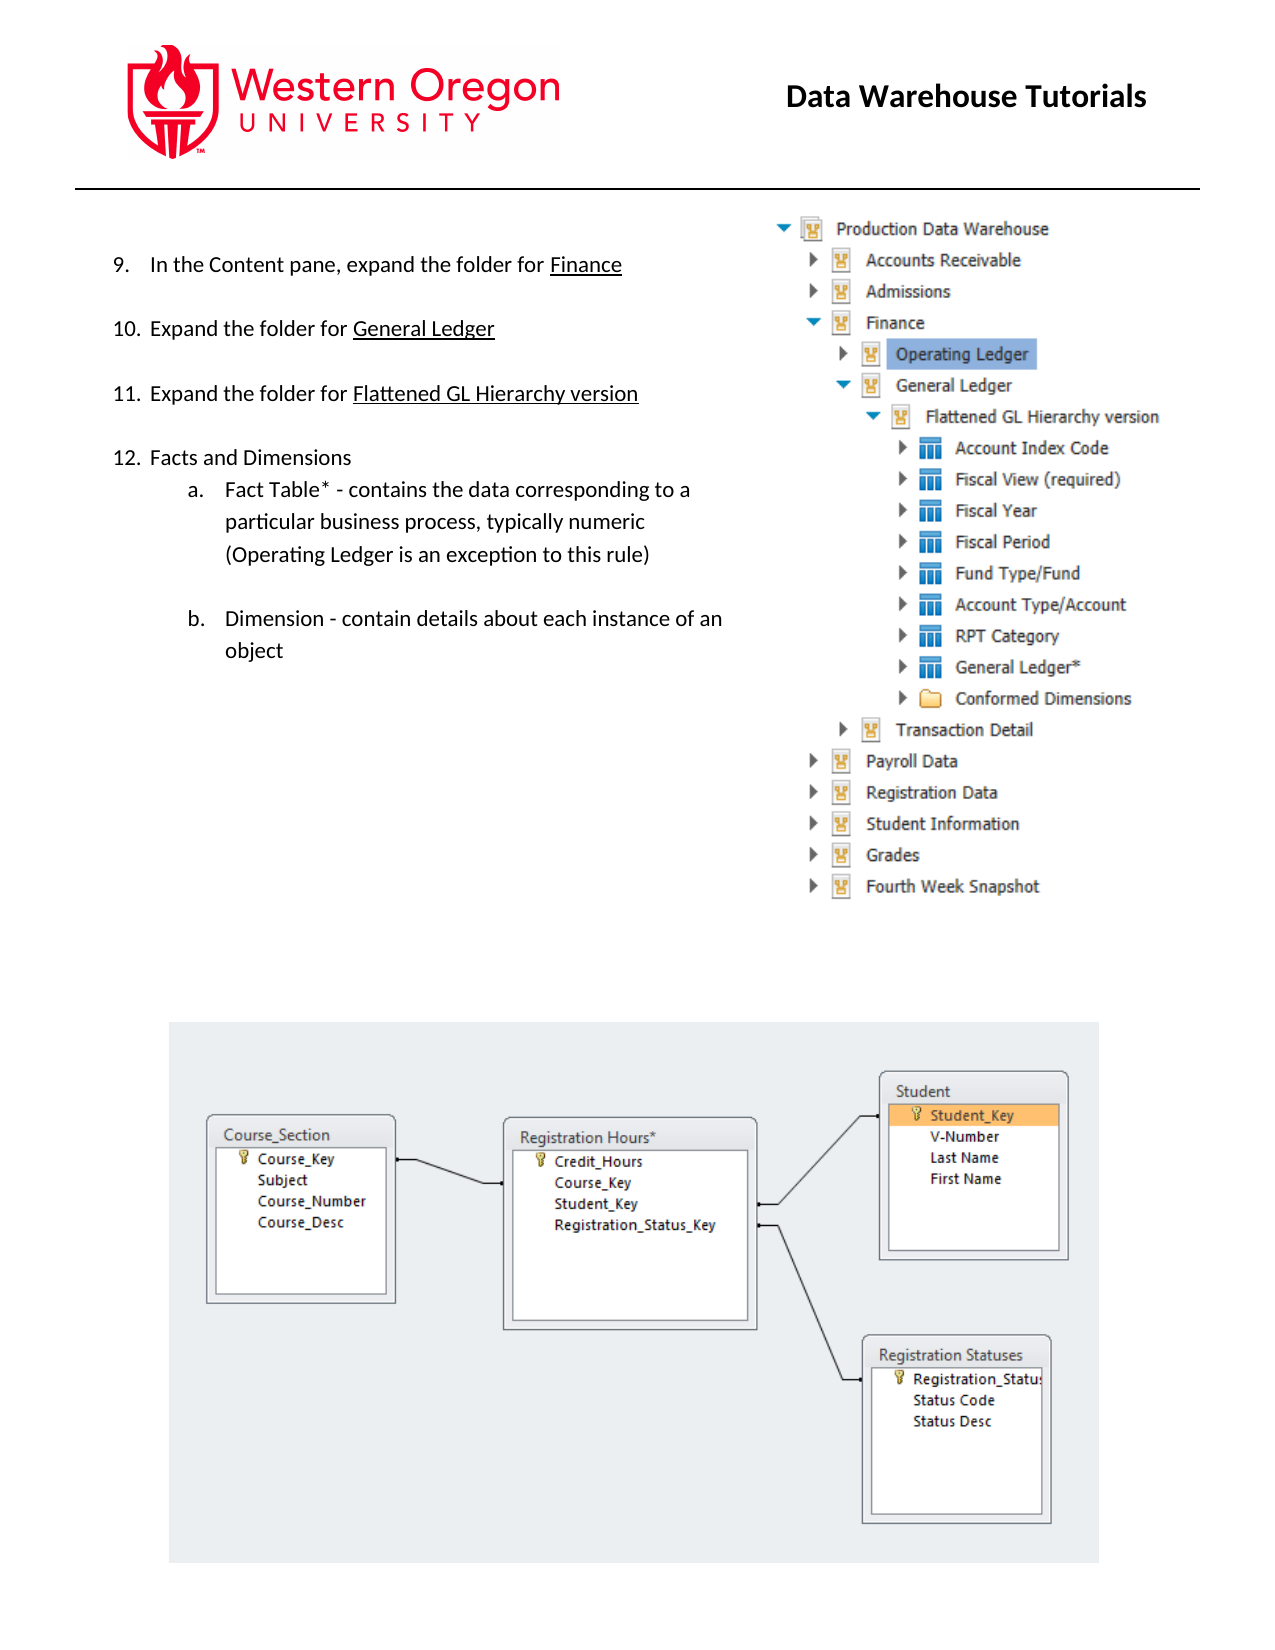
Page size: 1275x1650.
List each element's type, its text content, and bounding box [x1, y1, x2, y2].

list In the Content pane, expand the folder for Finance [112, 250, 761, 278]
list Expand the folder for General Ledger [112, 314, 761, 342]
list Dimension - contain details about each instance of an object [187, 604, 761, 664]
list Facts and Dimensions [112, 443, 761, 471]
list Expand the folder for Flattened GL Hierarchy version [112, 379, 761, 407]
picture [127, 45, 559, 159]
list Fact Table* - contains the data corresponding to a particular business process, typically numeric (Operating Ledger is an exception to this rule) [187, 475, 761, 568]
picture [761, 215, 1208, 943]
picture [168, 1022, 1100, 1563]
